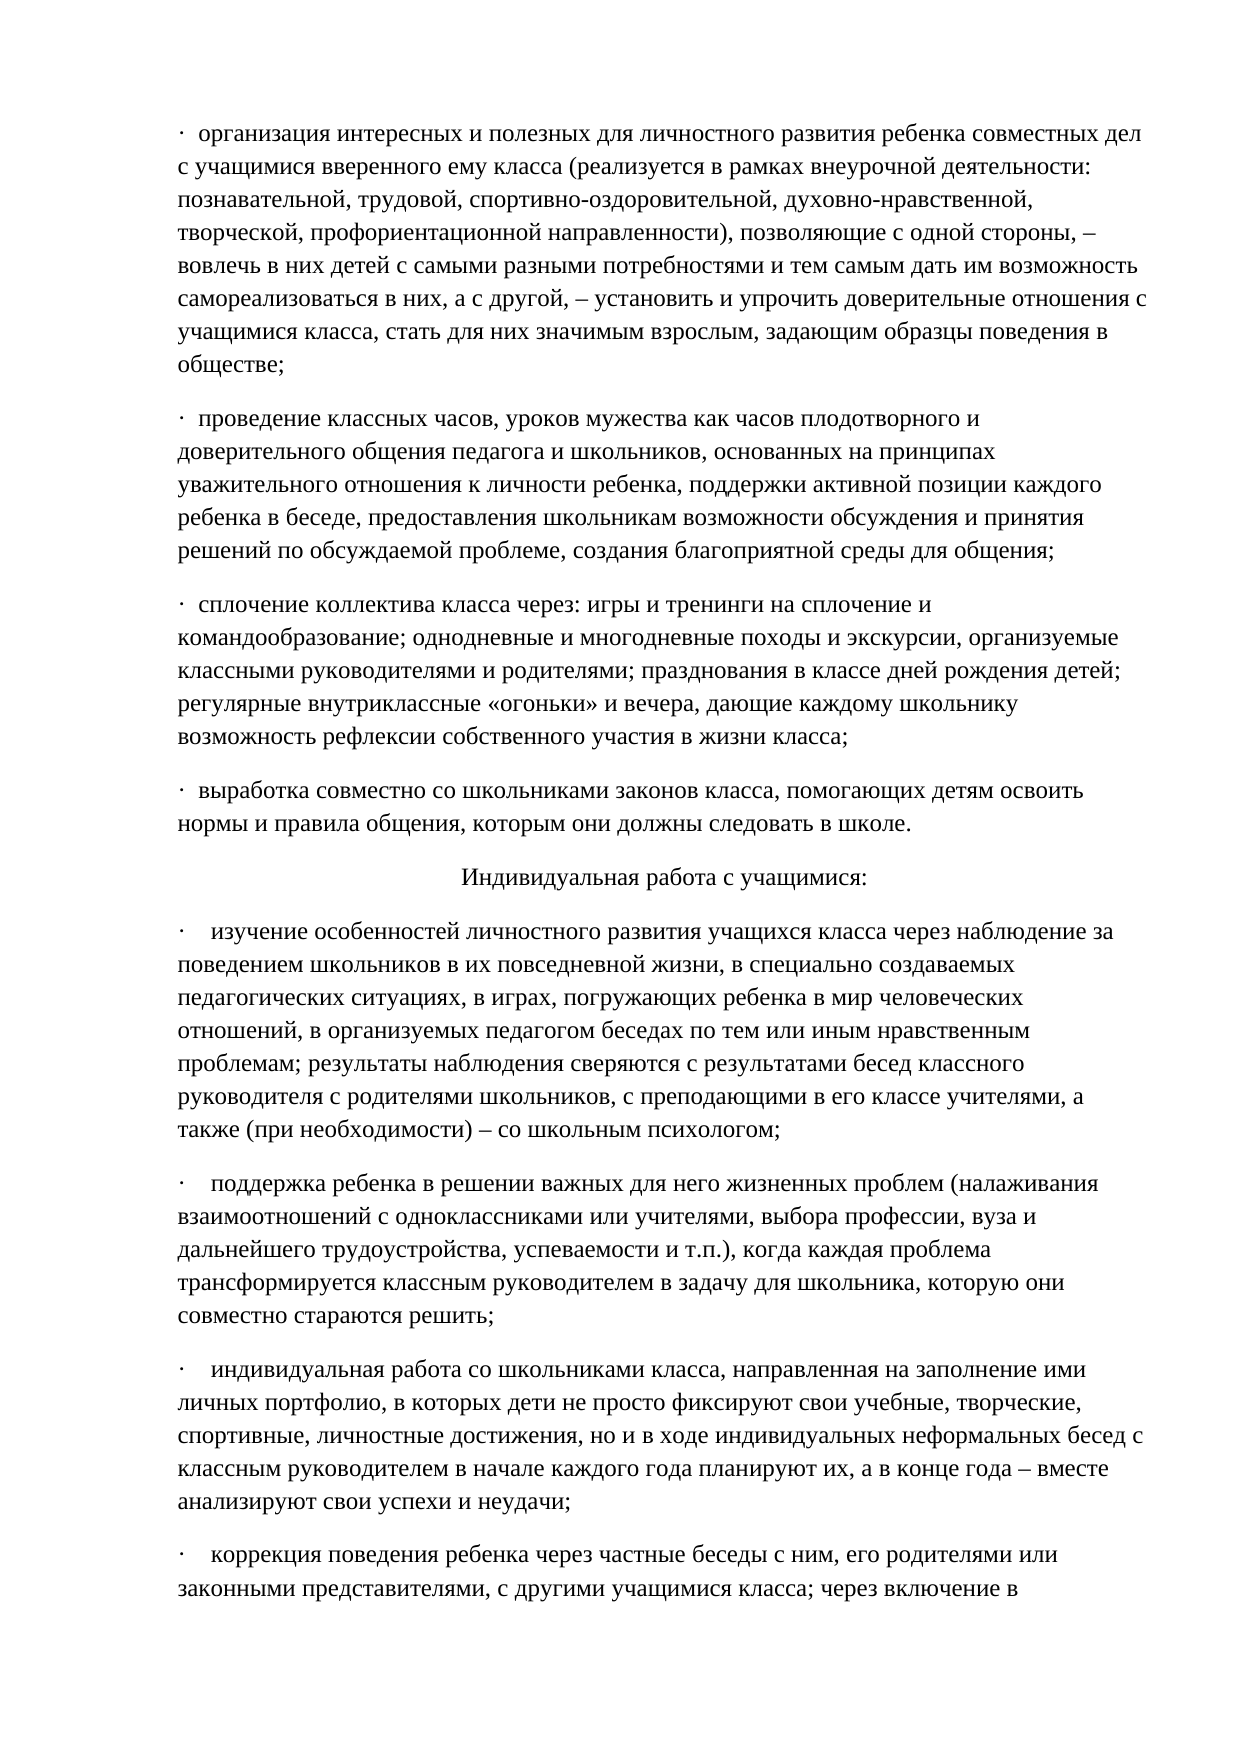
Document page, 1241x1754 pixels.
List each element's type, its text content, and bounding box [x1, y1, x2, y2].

text · индивидуальная работа со школьниками класса, направленная на заполнение ими личных портфолио, в которых дети не просто фиксируют свои учебные, творческие, спортивные, личностные достижения, но и в ходе индивидуальных неформальных бесед с классным руководителем в начале каждого года планируют их, а в конце года – вместе анализируют свои успехи и неудачи; [177, 1354, 1152, 1514]
text Индивидуальная работа с учащимися: [177, 862, 1152, 891]
text · изучение особенностей личностного развития учащихся класса через наблюдение за поведением школьников в их повседневной жизни, в специально создаваемых педагогических ситуациях, в играх, погружающих ребенка в мир человеческих отношений, в организуемых педагогом беседах по тем или иным нравственным проблемам; результаты наблюдения сверяются с результатами бесед классного руководителя с родителями школьников, с преподающими в его классе учителями, а также (при необходимости) – со школьным психологом; [177, 916, 1152, 1143]
text · поддержка ребенка в решении важных для него жизненных проблем (налаживания взаимоотношений с одноклассниками или учителями, выбора профессии, вуза и дальнейшего трудоустройства, успеваемости и т.п.), когда каждая проблема трансформируется классным руководителем в задачу для школьника, которую они совместно стараются решить; [177, 1168, 1152, 1328]
text · сплочение коллектива класса через: игры и тренинги на сплочение и командообразование; однодневные и многодневные походы и экскурсии, организуемые классными руководителями и родителями; празднования в классе дней рождения детей; регулярные внутриклассные «огоньки» и вечера, дающие каждому школьнику возможность рефлексии собственного участия в жизни класса; [177, 589, 1152, 750]
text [177, 1539, 1152, 1601]
text · проведение классных часов, уроков мужества как часов плодотворного и доверительного общения педагога и школьников, основанных на принципах уважительного отношения к личности ребенка, поддержки активной позиции каждого ребенка в беседе, предоставления школьникам возможности обсуждения и принятия решений по обсуждаемой проблеме, создания благоприятной среды для общения; [177, 403, 1152, 564]
text · организация интересных и полезных для личностного развития ребенка совместных дел с учащимися вверенного ему класса (реализуется в рамках внеурочной деятельности: познавательной, трудовой, спортивно-оздоровительной, духовно-нравственной, творческой, профориентационной направленности), позволяющие с одной стороны, – вовлечь в них детей с самыми разными потребностями и тем самым дать им возможность самореализоваться в них, а с другой, – установить и упрочить доверительные отношения с учащимися класса, стать для них значимым взрослым, задающим образцы поведения в обществе; [177, 118, 1152, 378]
text · выработка совместно со школьниками законов класса, помогающих детям освоить нормы и правила общения, которым они должны следовать в школе. [177, 775, 1152, 837]
